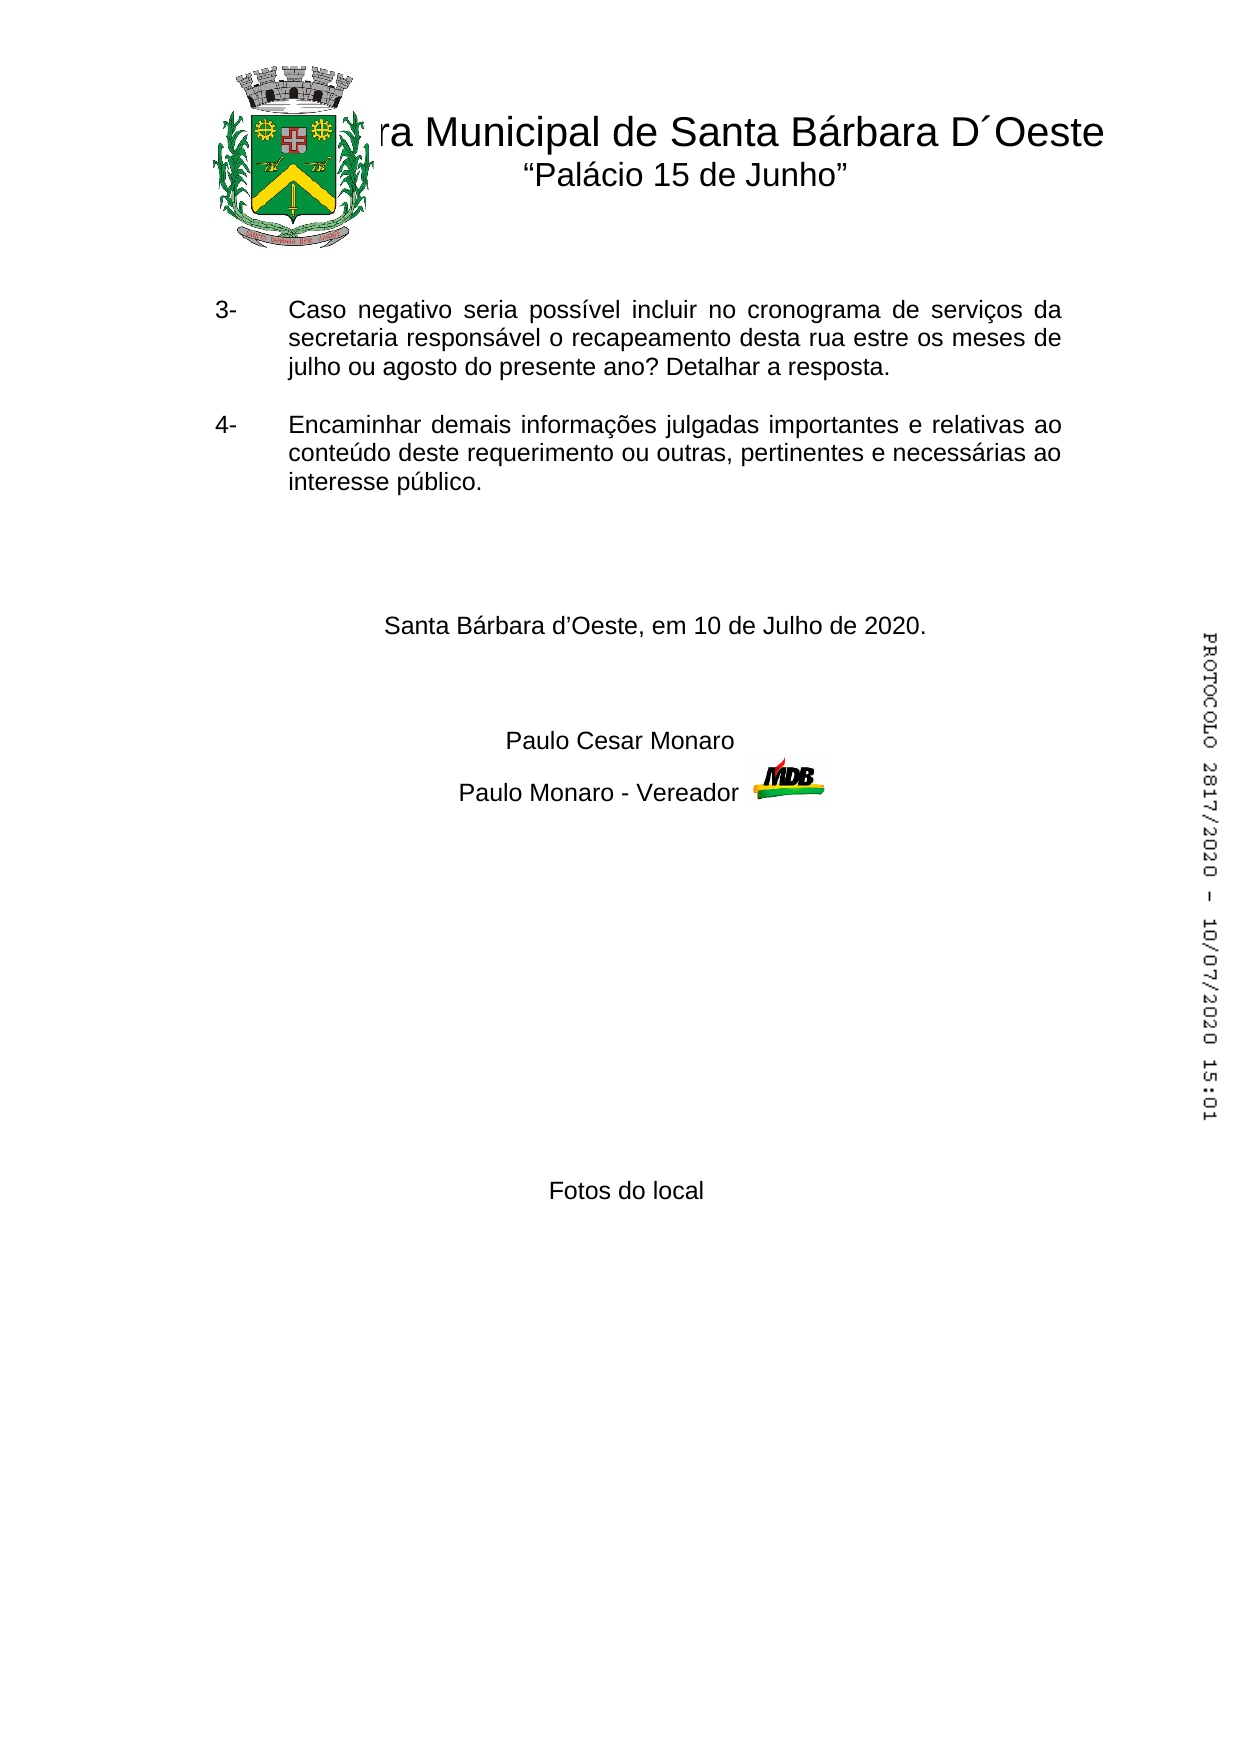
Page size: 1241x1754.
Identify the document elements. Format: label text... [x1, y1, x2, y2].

text Paulo Cesar Monaro [177, 726, 1063, 754]
text Fotos do local [177, 1176, 1063, 1204]
picture [746, 754, 831, 802]
text Santa Bárbara d’Oeste, em 10 de Julho de 2020. [177, 611, 1063, 639]
list Encaminhar demais informações julgadas importantes e relativas ao conteúdo deste requerimento ou outras, pertinentes e necessárias ao interesse público. [215, 409, 1063, 496]
picture [212, 66, 381, 255]
list Caso negativo seria possível incluir no cronograma de serviços da secretaria responsável o recapeamento desta rua estre os meses de julho ou agosto do presente ano? Detalhar a resposta. [215, 294, 1063, 381]
text Paulo Monaro - Vereador [177, 754, 1063, 807]
picture [1177, 629, 1241, 1125]
